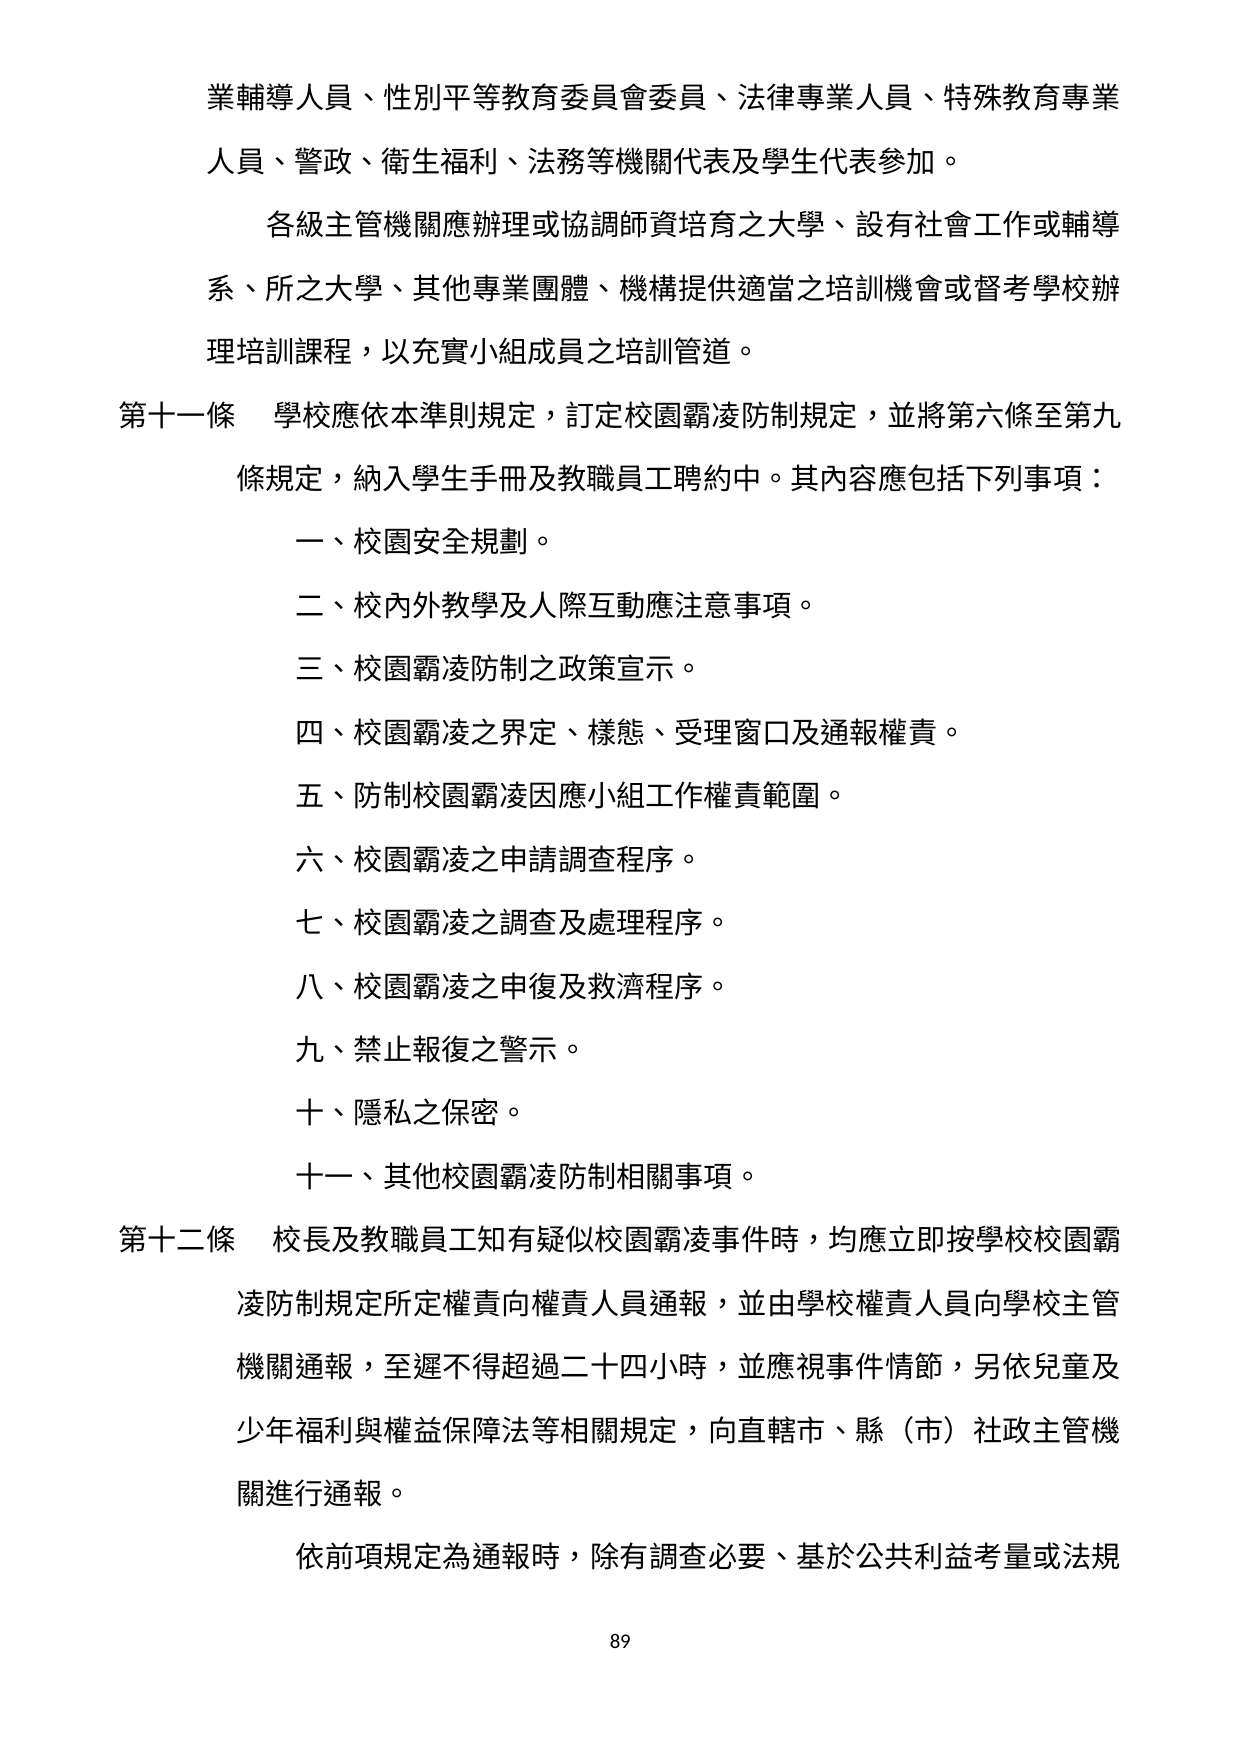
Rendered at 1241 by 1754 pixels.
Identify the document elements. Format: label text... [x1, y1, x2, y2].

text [236, 1534, 1122, 1576]
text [207, 75, 1122, 181]
text 八、校園霸凌之申復及救濟程序。 [295, 963, 1122, 1005]
text 第十一條 學校應依本準則規定，訂定校園霸凌防制規定，並將第六條至第九條規定，納入學生手冊及教職員工聘約中。其內容應包括下列事項： [118, 392, 1122, 498]
text 十一、其他校園霸凌防制相關事項。 [295, 1153, 1122, 1196]
text 九、禁止報復之警示。 [295, 1027, 1122, 1069]
text 十、隱私之保密。 [295, 1090, 1122, 1132]
text 四、校園霸凌之界定、樣態、受理窗口及通報權責。 [295, 709, 1122, 752]
text 各級主管機關應辦理或協調師資培育之大學、設有社會工作或輔導系、所之大學、其他專業團體、機構提供適當之培訓機會或督考學校辦理培訓課程，以充實小組成員之培訓管道。 [207, 202, 1122, 371]
text 六、校園霸凌之申請調查程序。 [295, 836, 1122, 878]
text 二、校內外教學及人際互動應注意事項。 [295, 582, 1122, 625]
text 第十二條 校長及教職員工知有疑似校園霸凌事件時，均應立即按學校校園霸凌防制規定所定權責向權責人員通報，並由學校權責人員向學校主管機關通報，至遲不得超過二十四小時，並應視事件情節，另依兒童及少年福利與權益保障法等相關規定，向直轄市、縣（市）社政主管機關進行通報。 [118, 1217, 1122, 1513]
text 七、校園霸凌之調查及處理程序。 [295, 900, 1122, 942]
text 三、校園霸凌防制之政策宣示。 [295, 646, 1122, 688]
text 五、防制校園霸凌因應小組工作權責範圍。 [295, 773, 1122, 815]
text 一、校園安全規劃。 [295, 519, 1122, 561]
